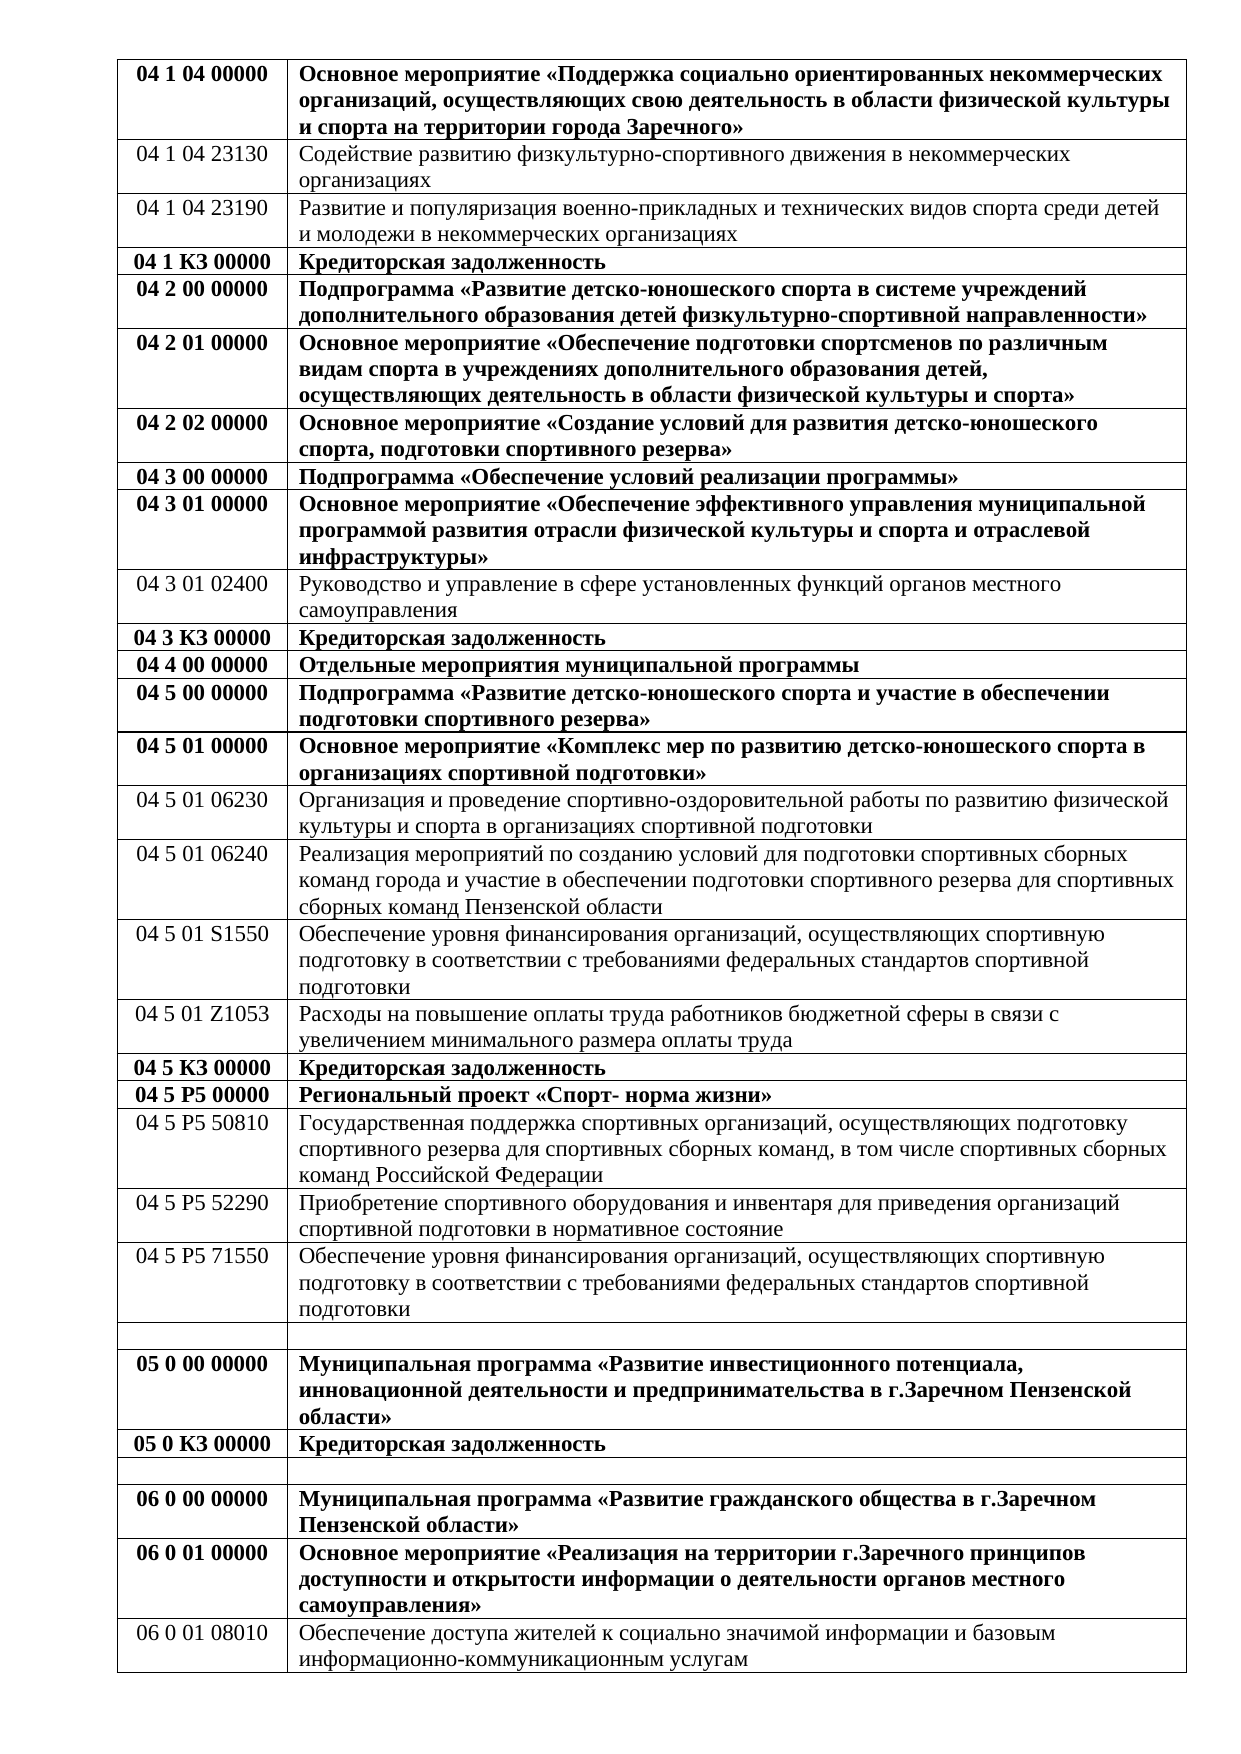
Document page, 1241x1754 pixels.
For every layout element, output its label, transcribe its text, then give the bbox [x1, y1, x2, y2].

table_cell [118, 1458, 287, 1484]
table_cell 04 1 04 00000 [118, 60, 287, 139]
table_cell Обеспечение уровня финансирования организаций, осуществляющих спортивную подготовку в соответствии с требованиями федеральных стандартов спортивной подготовки [288, 920, 1186, 999]
table_cell [288, 1323, 1186, 1349]
table_cell 04 1 КЗ 00000 [118, 248, 287, 274]
table_cell Развитие и популяризация военно-прикладных и технических видов спорта среди детей и молодежи в некоммерческих организациях [288, 194, 1186, 247]
table_cell Кредиторская задолженность [288, 624, 1186, 650]
table_cell 04 5 P5 00000 [118, 1081, 287, 1108]
table_cell 04 5 P5 52290 [118, 1189, 287, 1242]
table_cell 04 5 КЗ 00000 [118, 1054, 287, 1080]
table_cell 04 3 01 00000 [118, 490, 287, 569]
table_cell Государственная поддержка спортивных организаций, осуществляющих подготовку спортивного резерва для спортивных сборных команд, в том числе спортивных сборных команд Российской Федерации [288, 1109, 1186, 1188]
table_cell Обеспечение уровня финансирования организаций, осуществляющих спортивную подготовку в соответствии с требованиями федеральных стандартов спортивной подготовки [288, 1243, 1186, 1322]
table_cell 06 0 00 00000 [118, 1485, 287, 1538]
table_cell Кредиторская задолженность [288, 1430, 1186, 1457]
table_cell 04 5 01 Z1053 [118, 1000, 287, 1053]
table_cell 04 5 00 00000 [118, 679, 287, 731]
table_cell 04 3 КЗ 00000 [118, 624, 287, 650]
table_cell 04 1 04 23190 [118, 194, 287, 247]
table_cell Руководство и управление в сфере установленных функций органов местного самоуправления [288, 570, 1186, 623]
table_cell Основное мероприятие «Поддержка социально ориентированных некоммерческих организаций, осуществляющих свою деятельность в области физической культуры и спорта на территории города Заречного» [288, 60, 1186, 139]
table_cell 05 0 КЗ 00000 [118, 1430, 287, 1457]
table_cell Кредиторская задолженность [288, 1054, 1186, 1080]
table_cell [288, 1458, 1186, 1484]
table_cell 04 3 01 02400 [118, 570, 287, 623]
table_cell Основное мероприятие «Реализация на территории г.Заречного принципов доступности и открытости информации о деятельности органов местного самоуправления» [288, 1539, 1186, 1618]
table_cell 04 1 04 23130 [118, 140, 287, 193]
table_cell Региональный проект «Спорт- норма жизни» [288, 1081, 1186, 1108]
table_cell Кредиторская задолженность [288, 248, 1186, 274]
table_cell 04 5 01 06240 [118, 840, 287, 919]
table_cell 06 0 01 08010 [118, 1619, 287, 1672]
table_cell 05 0 00 00000 [118, 1350, 287, 1429]
table_cell Приобретение спортивного оборудования и инвентаря для приведения организаций спортивной подготовки в нормативное состояние [288, 1189, 1186, 1242]
table_cell 04 5 P5 50810 [118, 1109, 287, 1188]
table_cell 04 2 00 00000 [118, 275, 287, 328]
table_cell 04 5 01 S1550 [118, 920, 287, 999]
table_cell Основное мероприятие «Обеспечение эффективного управления муниципальной программой развития отрасли физической культуры и спорта и отраслевой инфраструктуры» [288, 490, 1186, 569]
table_cell Обеспечение доступа жителей к социально значимой информации и базовым информационно-коммуникационным услугам [288, 1619, 1186, 1672]
table_cell Реализация мероприятий по созданию условий для подготовки спортивных сборных команд города и участие в обеспечении подготовки спортивного резерва для спортивных сборных команд Пензенской области [288, 840, 1186, 919]
table_cell Расходы на повышение оплаты труда работников бюджетной сферы в связи с увеличением минимального размера оплаты труда [288, 1000, 1186, 1053]
table_cell Подпрограмма «Развитие детско-юношеского спорта в системе учреждений дополнительного образования детей физкультурно-спортивной направленности» [288, 275, 1186, 328]
table_cell 04 4 00 00000 [118, 651, 287, 678]
table_cell [118, 1323, 287, 1349]
table_cell Организация и проведение спортивно-оздоровительной работы по развитию физической культуры и спорта в организациях спортивной подготовки [288, 786, 1186, 839]
table_cell 04 2 01 00000 [118, 329, 287, 408]
table_cell Подпрограмма «Развитие детско-юношеского спорта и участие в обеспечении подготовки спортивного резерва» [288, 679, 1186, 731]
table_cell 04 5 P5 71550 [118, 1243, 287, 1322]
table_cell Основное мероприятие «Обеспечение подготовки спортсменов по различным видам спорта в учреждениях дополнительного образования детей, осуществляющих деятельность в области физической культуры и спорта» [288, 329, 1186, 408]
table_cell 04 2 02 00000 [118, 409, 287, 462]
table_cell Подпрограмма «Обеспечение условий реализации программы» [288, 463, 1186, 489]
table_cell 04 5 01 00000 [118, 733, 287, 785]
table_cell 06 0 01 00000 [118, 1539, 287, 1618]
table_cell 04 3 00 00000 [118, 463, 287, 489]
table_cell Основное мероприятие «Создание условий для развития детско-юношеского спорта, подготовки спортивного резерва» [288, 409, 1186, 462]
table_cell Муниципальная программа «Развитие гражданского общества в г.Заречном Пензенской области» [288, 1485, 1186, 1538]
table_cell Содействие развитию физкультурно-спортивного движения в некоммерческих организациях [288, 140, 1186, 193]
table_cell Муниципальная программа «Развитие инвестиционного потенциала, инновационной деятельности и предпринимательства в г.Заречном Пензенской области» [288, 1350, 1186, 1429]
table_cell Отдельные мероприятия муниципальной программы [288, 651, 1186, 678]
table_cell Основное мероприятие «Комплекс мер по развитию детско-юношеского спорта в организациях спортивной подготовки» [288, 733, 1186, 785]
table_cell 04 5 01 06230 [118, 786, 287, 839]
